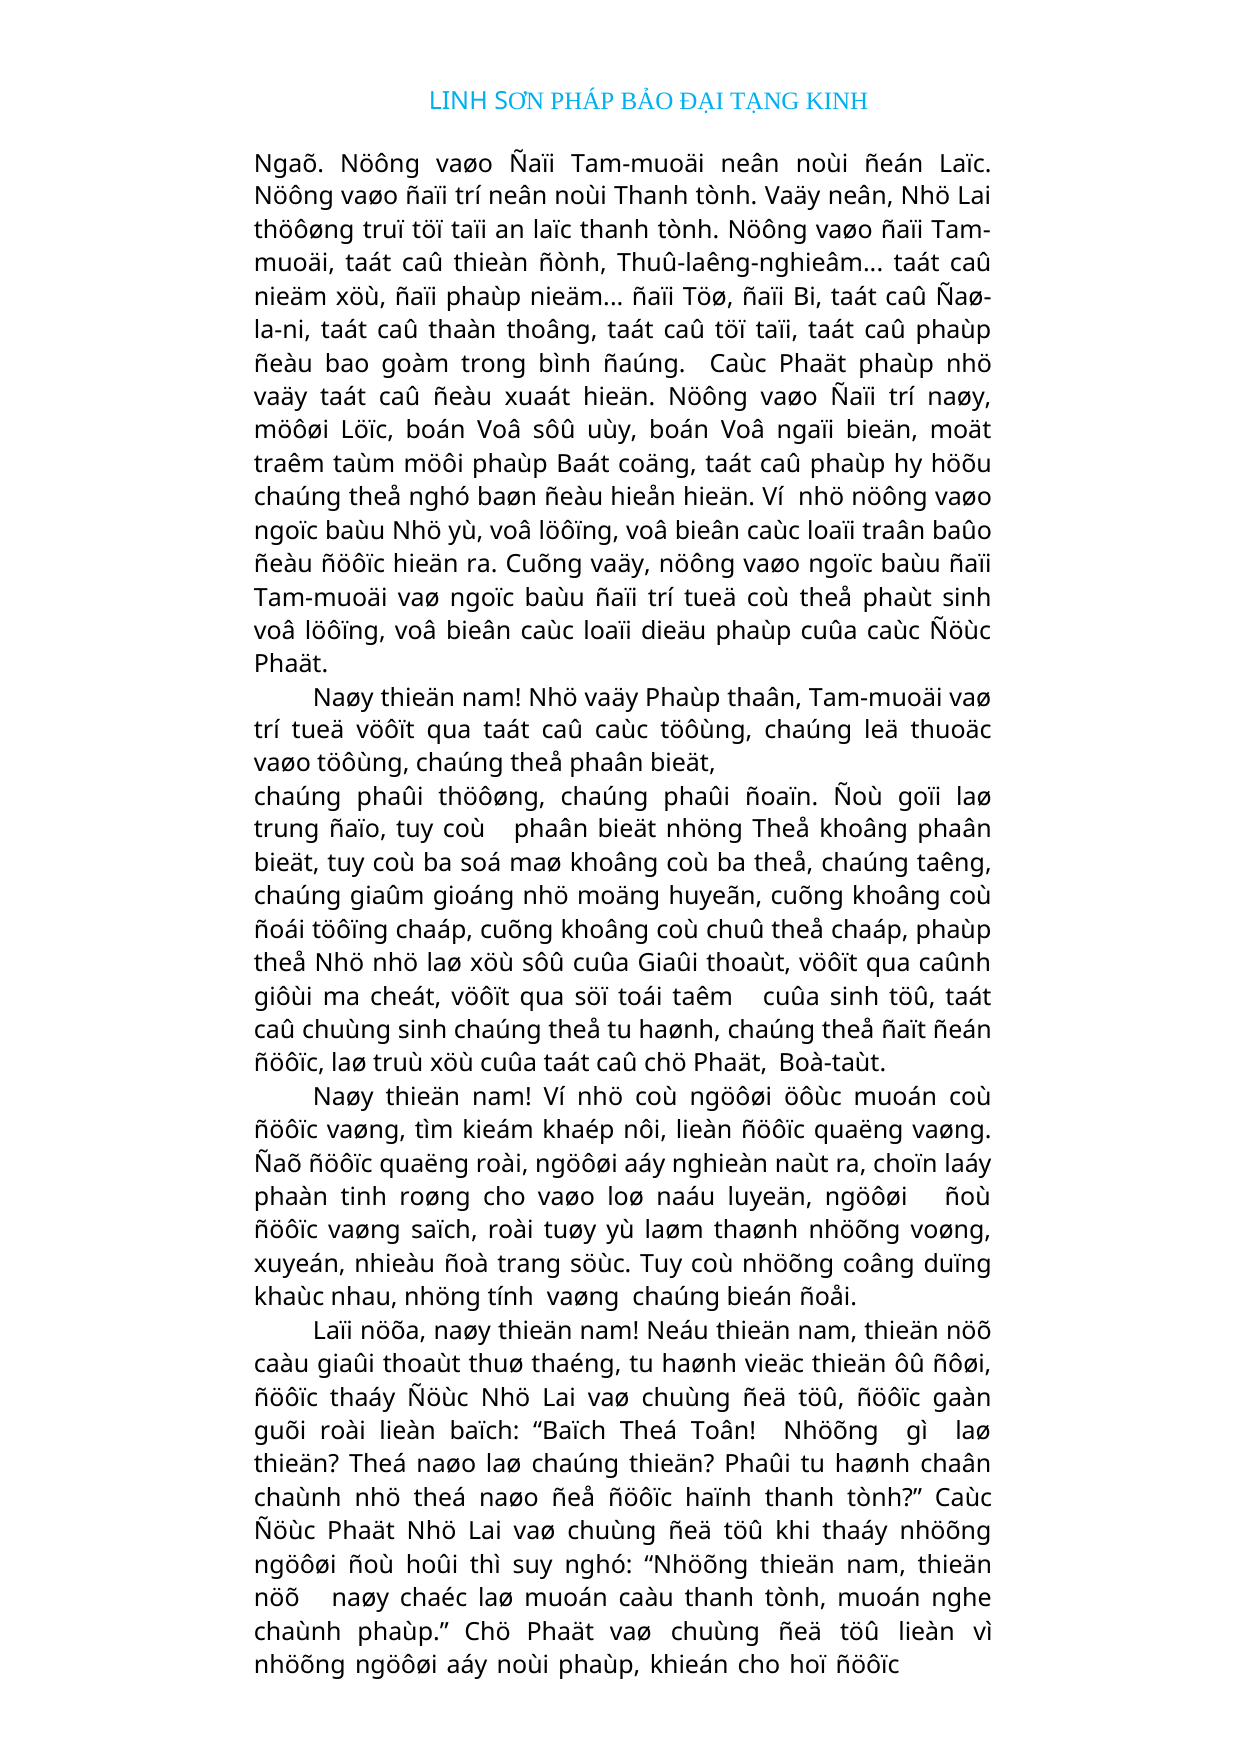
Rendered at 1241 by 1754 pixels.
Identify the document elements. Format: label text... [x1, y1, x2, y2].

text Laïi nöõa, naøy thieän nam! Neáu thieän nam, thieän nöõ caàu giaûi thoaùt thuø thaéng, tu haønh vieäc thieän ôû ñôøi, ñöôïc thaáy Ñöùc Nhö Lai vaø chuùng ñeä töû, ñöôïc gaàn guõi roài lieàn baïch: “Baïch Theá Toân! Nhöõng gì laø thieän? Theá naøo laø chaúng thieän? Phaûi tu haønh chaân chaùnh nhö theá naøo ñeå ñöôïc haïnh thanh tònh?” Caùc Ñöùc Phaät Nhö Lai vaø chuùng ñeä töû khi thaáy nhöõng ngöôøi ñoù hoûi thì suy nghó: “Nhöõng thieän nam, thieän nöõ naøy chaéc laø muoán caàu thanh tònh, muoán nghe chaùnh phaùp.” Chö Phaät vaø chuùng ñeä töû lieàn vì nhöõng ngöôøi aáy noùi phaùp, khieán cho hoï ñöôïc [254, 1313, 992, 1681]
text chaúng phaûi thöôøng, chaúng phaûi ñoaïn. Ñoù goïi laø trung ñaïo, tuy coù phaân bieät nhöng Theå khoâng phaân bieät, tuy coù ba soá maø khoâng coù ba theå, chaúng taêng, chaúng giaûm gioáng nhö moäng huyeãn, cuõng khoâng coù ñoái töôïng chaáp, cuõng khoâng coù chuû theå chaáp, phaùp theå Nhö nhö laø xöù sôû cuûa Giaûi thoaùt, vöôït qua caûnh giôùi ma cheát, vöôït qua söï toái taêm cuûa sinh töû, taát caû chuùng sinh chaúng theå tu haønh, chaúng theå ñaït ñeán ñöôïc, laø truù xöù cuûa taát caû chö Phaät, Boà-taùt. [254, 778, 992, 1079]
text Naøy thieän nam! Nhö vaäy Phaùp thaân, Tam-muoäi vaø trí tueä vöôït qua taát caû caùc töôùng, chaúng leä thuoäc vaøo töôùng, chaúng theå phaân bieät, [254, 680, 992, 778]
text Naøy thieän nam! Ví nhö coù ngöôøi öôùc muoán coù ñöôïc vaøng, tìm kieám khaép nôi, lieàn ñöôïc quaëng vaøng. Ñaõ ñöôïc quaëng roài, ngöôøi aáy nghieàn naùt ra, choïn laáy phaàn tinh roøng cho vaøo loø naáu luyeän, ngöôøi ñoù ñöôïc vaøng saïch, roài tuøy yù laøm thaønh nhöõng voøng, xuyeán, nhieàu ñoà trang söùc. Tuy coù nhöõng coâng duïng khaùc nhau, nhöng tính vaøng chaúng bieán ñoåi. [254, 1079, 992, 1313]
text Ngaõ. Nöông vaøo Ñaïi Tam-muoäi neân noùi ñeán Laïc. Nöông vaøo ñaïi trí neân noùi Thanh tònh. Vaäy neân, Nhö Lai thöôøng truï töï taïi an laïc thanh tònh. Nöông vaøo ñaïi Tam-muoäi, taát caû thieàn ñònh, Thuû-laêng-nghieâm... taát caû nieäm xöù, ñaïi phaùp nieäm... ñaïi Töø, ñaïi Bi, taát caû Ñaø-la-ni, taát caû thaàn thoâng, taát caû töï taïi, taát caû phaùp ñeàu bao goàm trong bình ñaúng. Caùc Phaät phaùp nhö vaäy taát caû ñeàu xuaát hieän. Nöông vaøo Ñaïi trí naøy, möôøi Löïc, boán Voâ sôû uùy, boán Voâ ngaïi bieän, moät traêm taùm möôi phaùp Baát coäng, taát caû phaùp hy höõu chaúng theå nghó baøn ñeàu hieån hieän. Ví nhö nöông vaøo ngoïc baùu Nhö yù, voâ löôïng, voâ bieân caùc loaïi traân baûo ñeàu ñöôïc hieän ra. Cuõng vaäy, nöông vaøo ngoïc baùu ñaïi Tam-muoäi vaø ngoïc baùu ñaïi trí tueä coù theå phaùt sinh voâ löôïng, voâ bieân caùc loaïi dieäu phaùp cuûa caùc Ñöùc Phaät. [254, 145, 992, 680]
